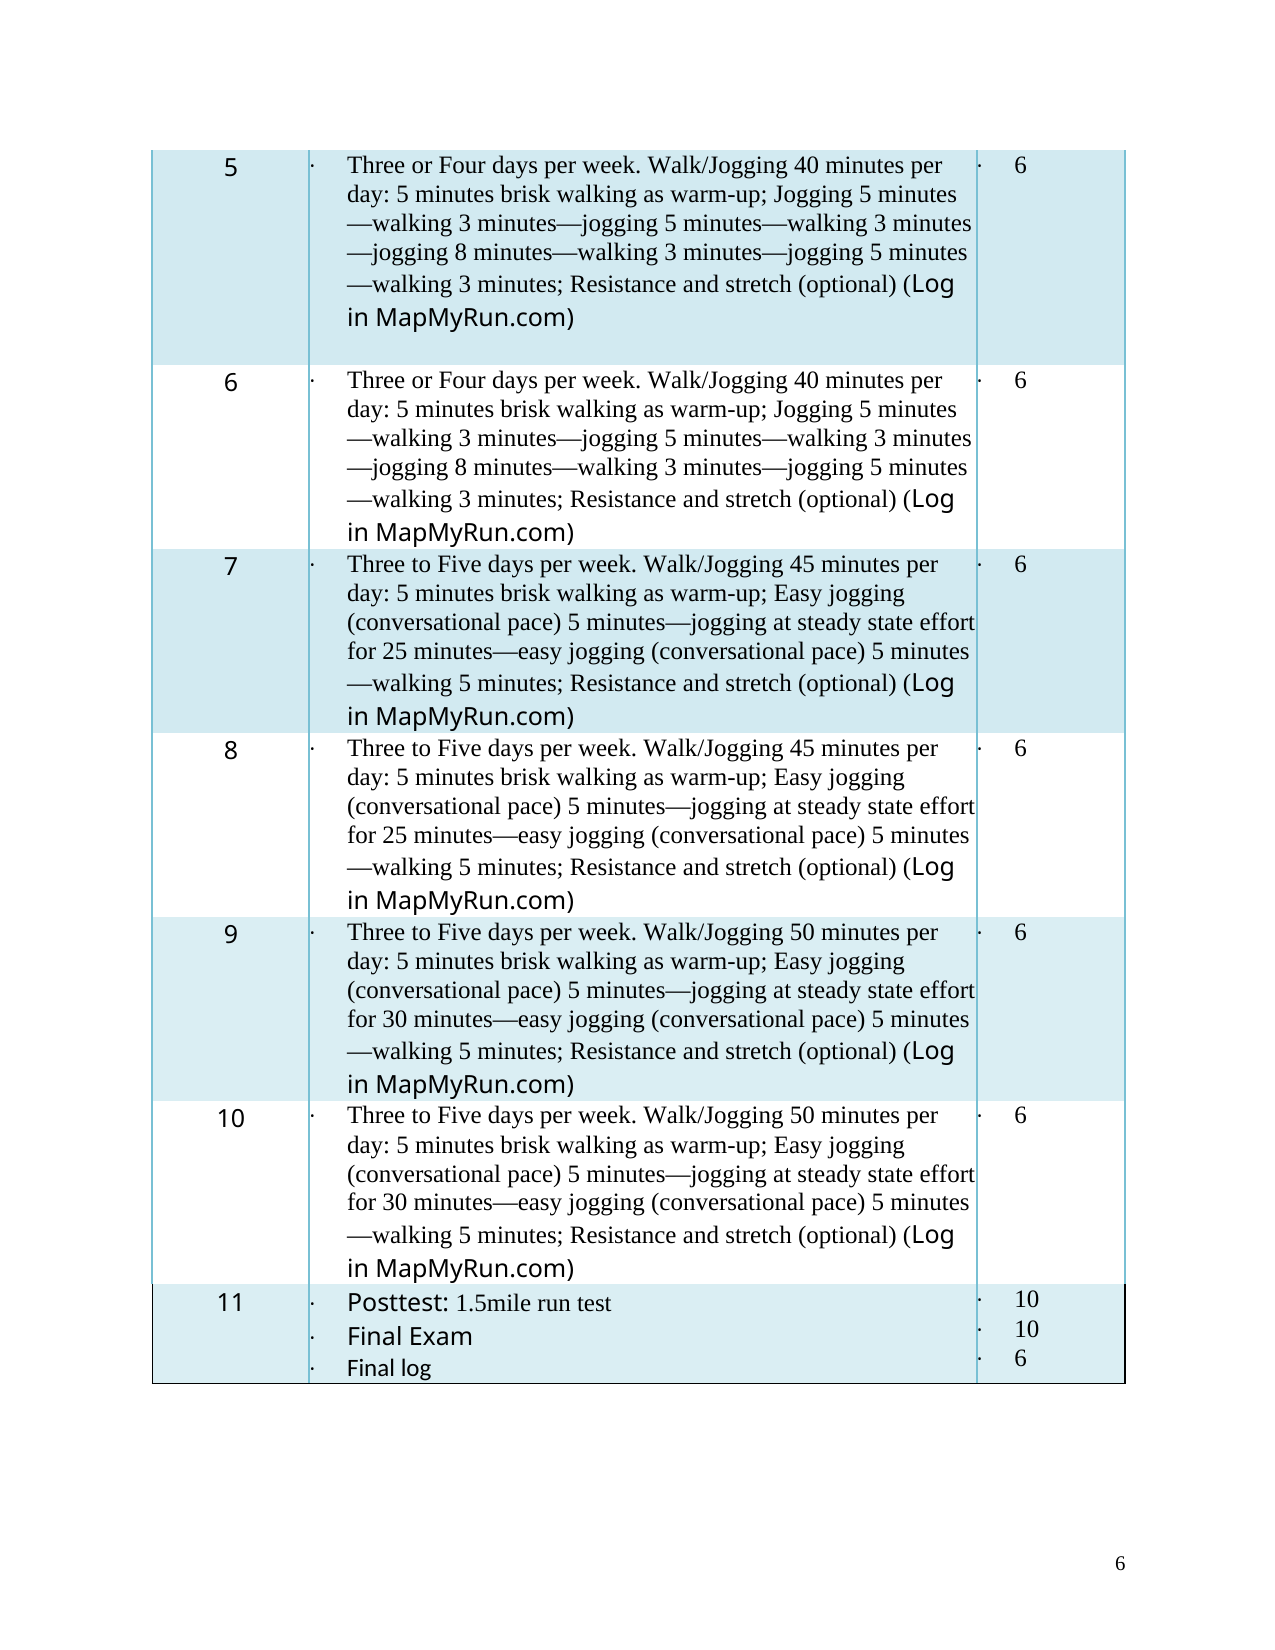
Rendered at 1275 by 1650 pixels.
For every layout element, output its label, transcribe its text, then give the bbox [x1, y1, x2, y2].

table_cell Three to Five days per week. Walk/Jogging 50 minutes per day: 5 minutes brisk walking as warm-up; Easy jogging (conversational pace) 5 minutes—jogging at steady state effort for 30 minutes—easy jogging (conversational pace) 5 minutes—walking 5 minutes; Resistance and stretch (optional) (Log in MapMyRun.com) [310, 917, 976, 1101]
table_cell Three to Five days per week. Walk/Jogging 45 minutes per day: 5 minutes brisk walking as warm-up; Easy jogging (conversational pace) 5 minutes—jogging at steady state effort for 25 minutes—easy jogging (conversational pace) 5 minutes—walking 5 minutes; Resistance and stretch (optional) (Log in MapMyRun.com) [310, 549, 976, 733]
table_cell 6 [978, 150, 1124, 365]
table_cell 6 [978, 733, 1124, 917]
table_cell 5 [153, 150, 308, 365]
table_cell 6 [978, 549, 1124, 733]
table_cell Three or Four days per week. Walk/Jogging 40 minutes per day: 5 minutes brisk walking as warm-up; Jogging 5 minutes—walking 3 minutes—jogging 5 minutes—walking 3 minutes—jogging 8 minutes—walking 3 minutes—jogging 5 minutes—walking 3 minutes; Resistance and stretch (optional) (Log in MapMyRun.com) [310, 365, 976, 549]
table_cell 8 [153, 733, 308, 917]
table_cell 10 10 6 [978, 1284, 1124, 1383]
table_cell 11 [153, 1284, 308, 1383]
table_cell 6 [153, 365, 308, 549]
table_cell 6 [978, 365, 1124, 549]
table_cell 10 [153, 1101, 308, 1284]
table_cell 6 [978, 917, 1124, 1101]
table_cell Posttest: 1.5mile run test Final Exam Final log [310, 1284, 976, 1383]
table_cell Three to Five days per week. Walk/Jogging 45 minutes per day: 5 minutes brisk walking as warm-up; Easy jogging (conversational pace) 5 minutes—jogging at steady state effort for 25 minutes—easy jogging (conversational pace) 5 minutes—walking 5 minutes; Resistance and stretch (optional) (Log in MapMyRun.com) [310, 733, 976, 917]
table_cell 7 [153, 549, 308, 733]
table_cell 9 [153, 917, 308, 1101]
table_cell Three or Four days per week. Walk/Jogging 40 minutes per day: 5 minutes brisk walking as warm-up; Jogging 5 minutes—walking 3 minutes—jogging 5 minutes—walking 3 minutes—jogging 8 minutes—walking 3 minutes—jogging 5 minutes—walking 3 minutes; Resistance and stretch (optional) (Log in MapMyRun.com) [310, 150, 976, 365]
table_cell Three to Five days per week. Walk/Jogging 50 minutes per day: 5 minutes brisk walking as warm-up; Easy jogging (conversational pace) 5 minutes—jogging at steady state effort for 30 minutes—easy jogging (conversational pace) 5 minutes—walking 5 minutes; Resistance and stretch (optional) (Log in MapMyRun.com) [310, 1101, 976, 1284]
table_cell 6 [978, 1101, 1124, 1284]
